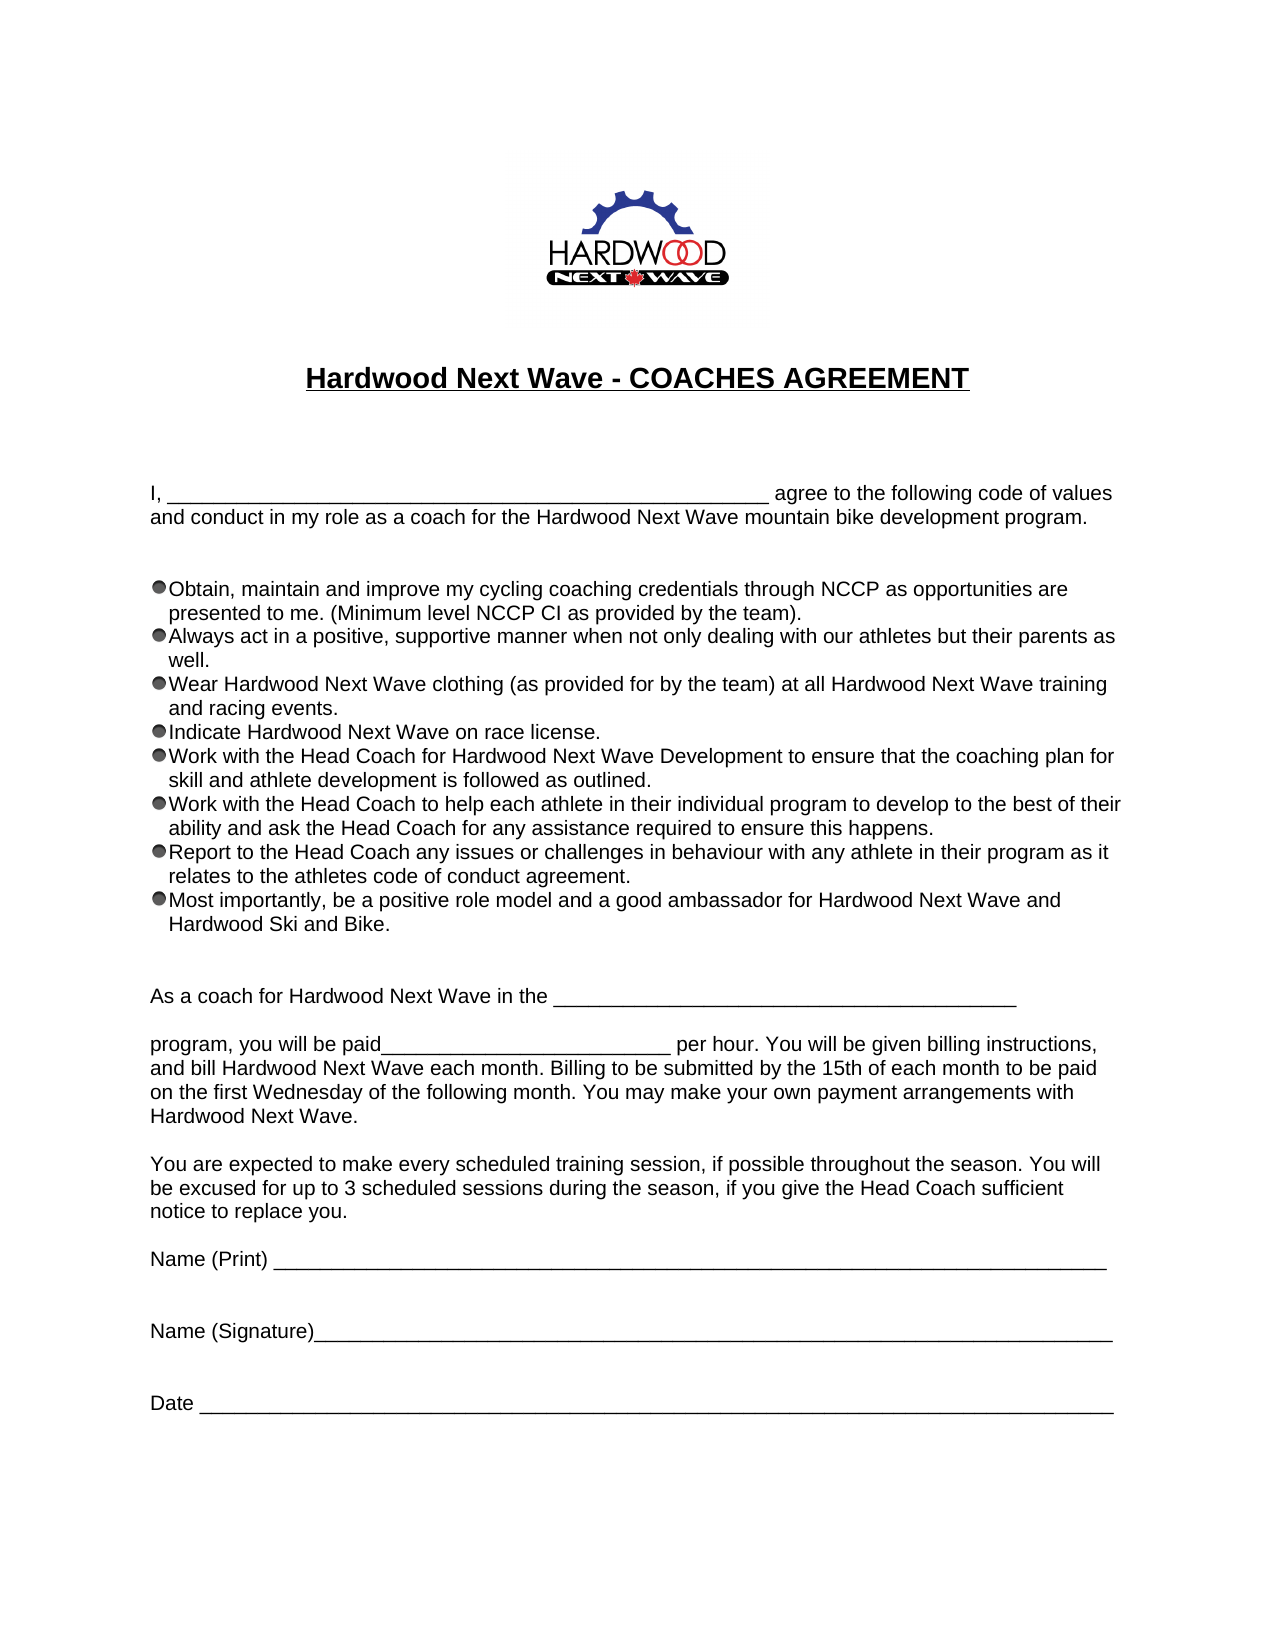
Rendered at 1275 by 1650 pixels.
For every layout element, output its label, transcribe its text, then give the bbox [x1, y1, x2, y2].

text Date _______________________________________________________________________________ [150, 1391, 1125, 1415]
picture [504, 150, 771, 328]
text Name (Signature)_____________________________________________________________________ [150, 1319, 1125, 1343]
picture [151, 795, 167, 812]
text I, ____________________________________________________ agree to the following code of values and conduct in my role as a coach for the Hardwood Next Wave mountain bike development program. [150, 481, 1125, 528]
picture [151, 890, 167, 908]
list Indicate Hardwood Next Wave on race license. [150, 720, 1125, 744]
text Name (Print) ________________________________________________________________________ [150, 1247, 1125, 1271]
list Work with the Head Coach for Hardwood Next Wave Development to ensure that the coaching plan for skill and athlete development is followed as outlined. [150, 744, 1125, 792]
picture [151, 675, 167, 692]
list Work with the Head Coach to help each athlete in their individual program to develop to the best of their ability and ask the Head Coach for any assistance required to ensure this happens. [150, 792, 1125, 840]
picture [151, 627, 167, 644]
text You are expected to make every scheduled training session, if possible throughout the season. You will be excused for up to 3 scheduled sessions during the season, if you give the Head Coach sufficient notice to replace you. [150, 1151, 1125, 1223]
list Report to the Head Coach any issues or challenges in behaviour with any athlete in their program as it relates to the athletes code of conduct agreement. [150, 840, 1125, 888]
picture [151, 723, 167, 740]
text As a coach for Hardwood Next Wave in the ________________________________________ [150, 984, 1125, 1008]
list Most importantly, be a positive role model and a good ambassador for Hardwood Next Wave and Hardwood Ski and Bike. [150, 888, 1125, 936]
text Hardwood Next Wave - COACHES AGREEMENT [150, 361, 1125, 394]
list Always act in a positive, supportive manner when not only dealing with our athletes but their parents as well. [150, 624, 1125, 672]
picture [151, 579, 167, 596]
picture [151, 747, 167, 764]
list Wear Hardwood Next Wave clothing (as provided for by the team) at all Hardwood Next Wave training and racing events. [150, 672, 1125, 720]
picture [151, 843, 167, 860]
list Obtain, maintain and improve my cycling coaching credentials through NCCP as opportunities are presented to me. (Minimum level NCCP CI as provided by the team). [150, 576, 1125, 624]
text program, you will be paid_________________________ per hour. You will be given billing instructions, and bill Hardwood Next Wave each month. Billing to be submitted by the 15th of each month to be paid on the first Wednesday of the following month. You may make your own payment arrangements with Hardwood Next Wave. [150, 1032, 1125, 1127]
